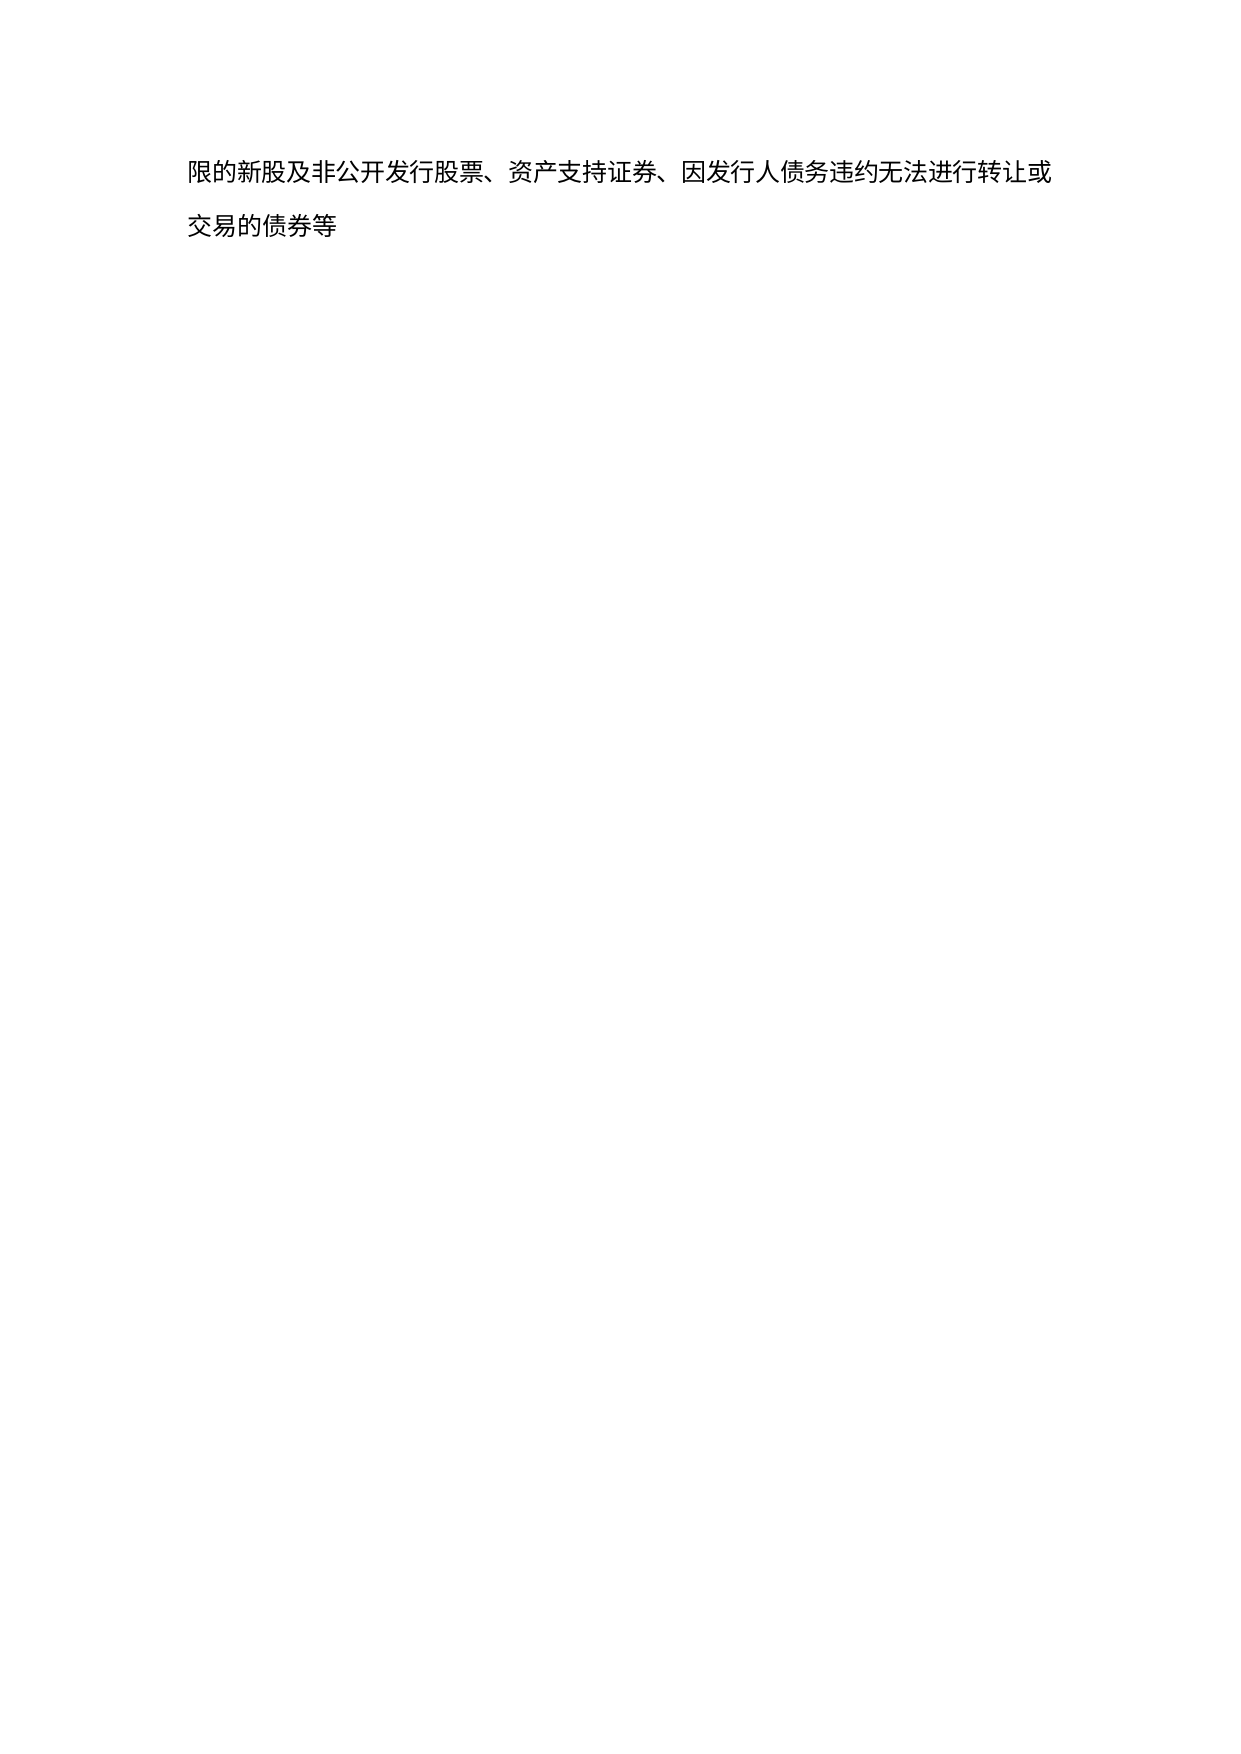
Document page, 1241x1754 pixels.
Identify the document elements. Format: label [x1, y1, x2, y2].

text [187, 152, 1053, 243]
